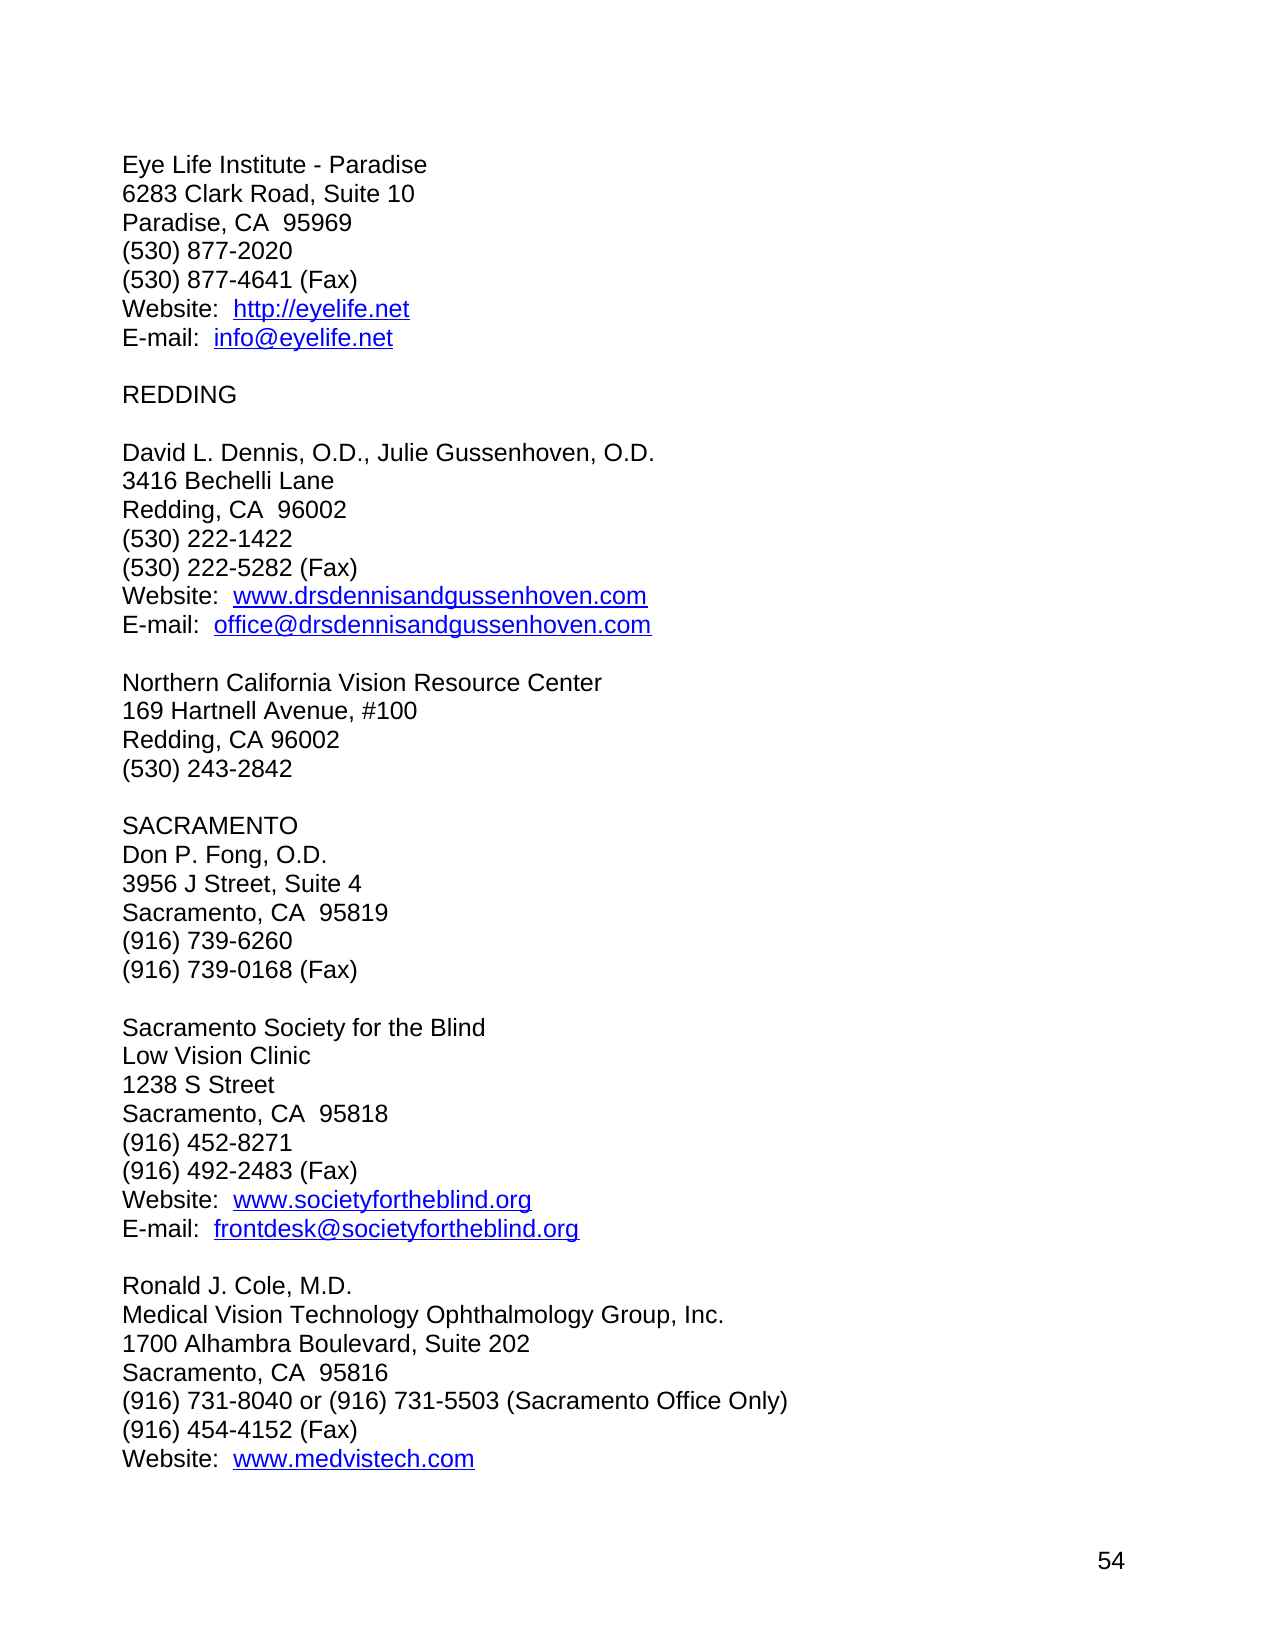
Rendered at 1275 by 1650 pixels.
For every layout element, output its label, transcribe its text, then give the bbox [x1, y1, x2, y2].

text (530) 877-2020 [122, 236, 1200, 265]
text REDDING [122, 380, 1200, 409]
text 1238 S Street [122, 1070, 1200, 1099]
text Website: www.societyfortheblind.org [122, 1185, 1200, 1214]
text 6283 Clark Road, Suite 10 [122, 179, 1200, 207]
text Website: http://eyelife.net [122, 294, 1200, 322]
text (916) 739-0168 (Fax) [122, 955, 1200, 984]
text David L. Dennis, O.D., Julie Gussenhoven, O.D. [122, 437, 1200, 466]
text Medical Vision Technology Ophthalmology Group, Inc. [122, 1300, 1200, 1329]
text Ronald J. Cole, M.D. [122, 1271, 1200, 1300]
text (916) 452-8271 [122, 1127, 1200, 1156]
text Sacramento, CA 95816 [122, 1357, 1200, 1386]
text 3416 Bechelli Lane [122, 466, 1200, 495]
text 3956 J Street, Suite 4 [122, 869, 1200, 897]
text Redding, CA 96002 (530) 243-2842 [122, 725, 1200, 782]
text (916) 492-2483 (Fax) [122, 1156, 1200, 1185]
text (916) 731-8040 or (916) 731-5503 (Sacramento Office Only) [122, 1386, 1200, 1415]
text E-mail: frontdesk@societyfortheblind.org [122, 1214, 1200, 1242]
text Website: www.medvistech.com [122, 1444, 1200, 1472]
text Low Vision Clinic [122, 1041, 1200, 1070]
text 169 Hartnell Avenue, #100 [122, 696, 1200, 725]
text 1700 Alhambra Boulevard, Suite 202 [122, 1329, 1200, 1357]
text Eye Life Institute - Paradise [122, 150, 1200, 179]
text Sacramento, CA 95818 [122, 1099, 1200, 1127]
text (916) 454-4152 (Fax) [122, 1415, 1200, 1444]
text (530) 222-1422 [122, 524, 1200, 552]
text SACRAMENTO [122, 811, 1200, 840]
text E-mail: office@drsdennisandgussenhoven.com [122, 610, 1200, 639]
text Redding, CA 96002 [122, 495, 1200, 524]
text (916) 739-6260 [122, 926, 1200, 955]
text (530) 877-4641 (Fax) [122, 265, 1200, 294]
text E-mail: info@eyelife.net [122, 322, 1200, 351]
text Northern California Vision Resource Center [122, 667, 1200, 696]
text Website: www.drsdennisandgussenhoven.com [122, 581, 1200, 610]
text Paradise, CA 95969 [122, 207, 1200, 236]
text Don P. Fong, O.D. [122, 840, 1200, 869]
text Sacramento, CA 95819 [122, 897, 1200, 926]
text Sacramento Society for the Blind [122, 1012, 1200, 1041]
text (530) 222-5282 (Fax) [122, 552, 1200, 581]
